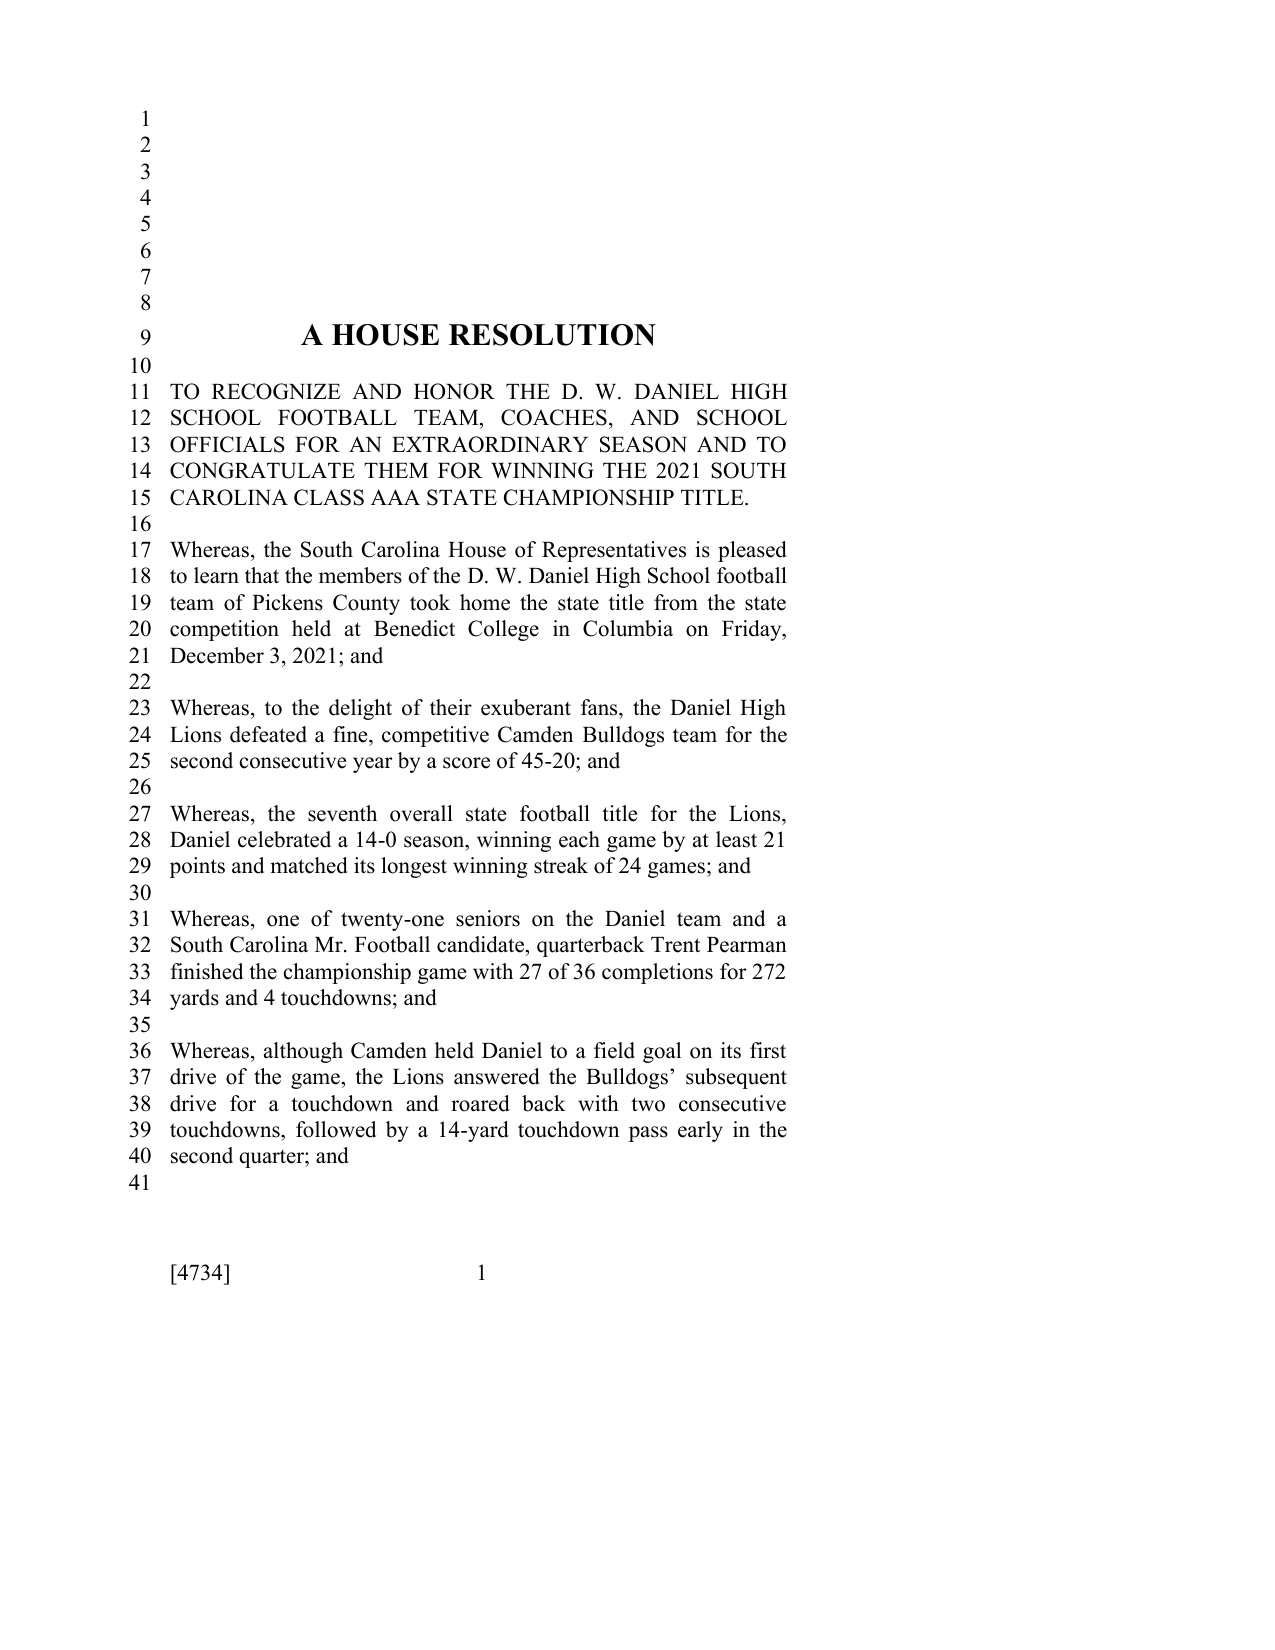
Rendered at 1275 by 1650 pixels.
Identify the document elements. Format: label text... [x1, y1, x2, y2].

text Whereas, although Camden held Daniel to a field goal on its first drive of the game, the Lions answered the Bulldogs’ subsequent drive for a touchdown and roared back with two consecutive touchdowns, followed by a 14-yard touchdown pass early in the second quarter; and [169, 1037, 787, 1169]
text Whereas, one of twenty-one seniors on the Daniel team and a South Carolina Mr. Football candidate, quarterback Trent Pearman finished the championship game with 27 of 36 completions for 272 yards and 4 touchdowns; and [169, 905, 787, 1011]
text Whereas, to the delight of their exuberant fans, the Daniel High Lions defeated a fine, competitive Camden Bulldogs team for the second consecutive year by a score of 45-20; and [169, 694, 787, 773]
text A HOUSE RESOLUTION [169, 316, 787, 352]
text TO RECOGNIZE AND HONOR THE D. W. DANIEL HIGH SCHOOL FOOTBALL TEAM, COACHES, AND SCHOOL OFFICIALS FOR AN EXTRAORDINARY SEASON AND TO CONGRATULATE THEM FOR WINNING THE 2021 SOUTH CAROLINA CLASS AAA STATE CHAMPIONSHIP TITLE. [169, 378, 787, 510]
text Whereas, the seventh overall state football title for the Lions, Daniel celebrated a 14-0 season, winning each game by at least 21 points and matched its longest winning streak of 24 games; and [169, 800, 787, 879]
text Whereas, the South Carolina House of Representatives is pleased to learn that the members of the D. W. Daniel High School football team of Pickens County took home the state title from the state competition held at Benedict College in Columbia on Friday, December 3, 2021; and [169, 536, 787, 668]
